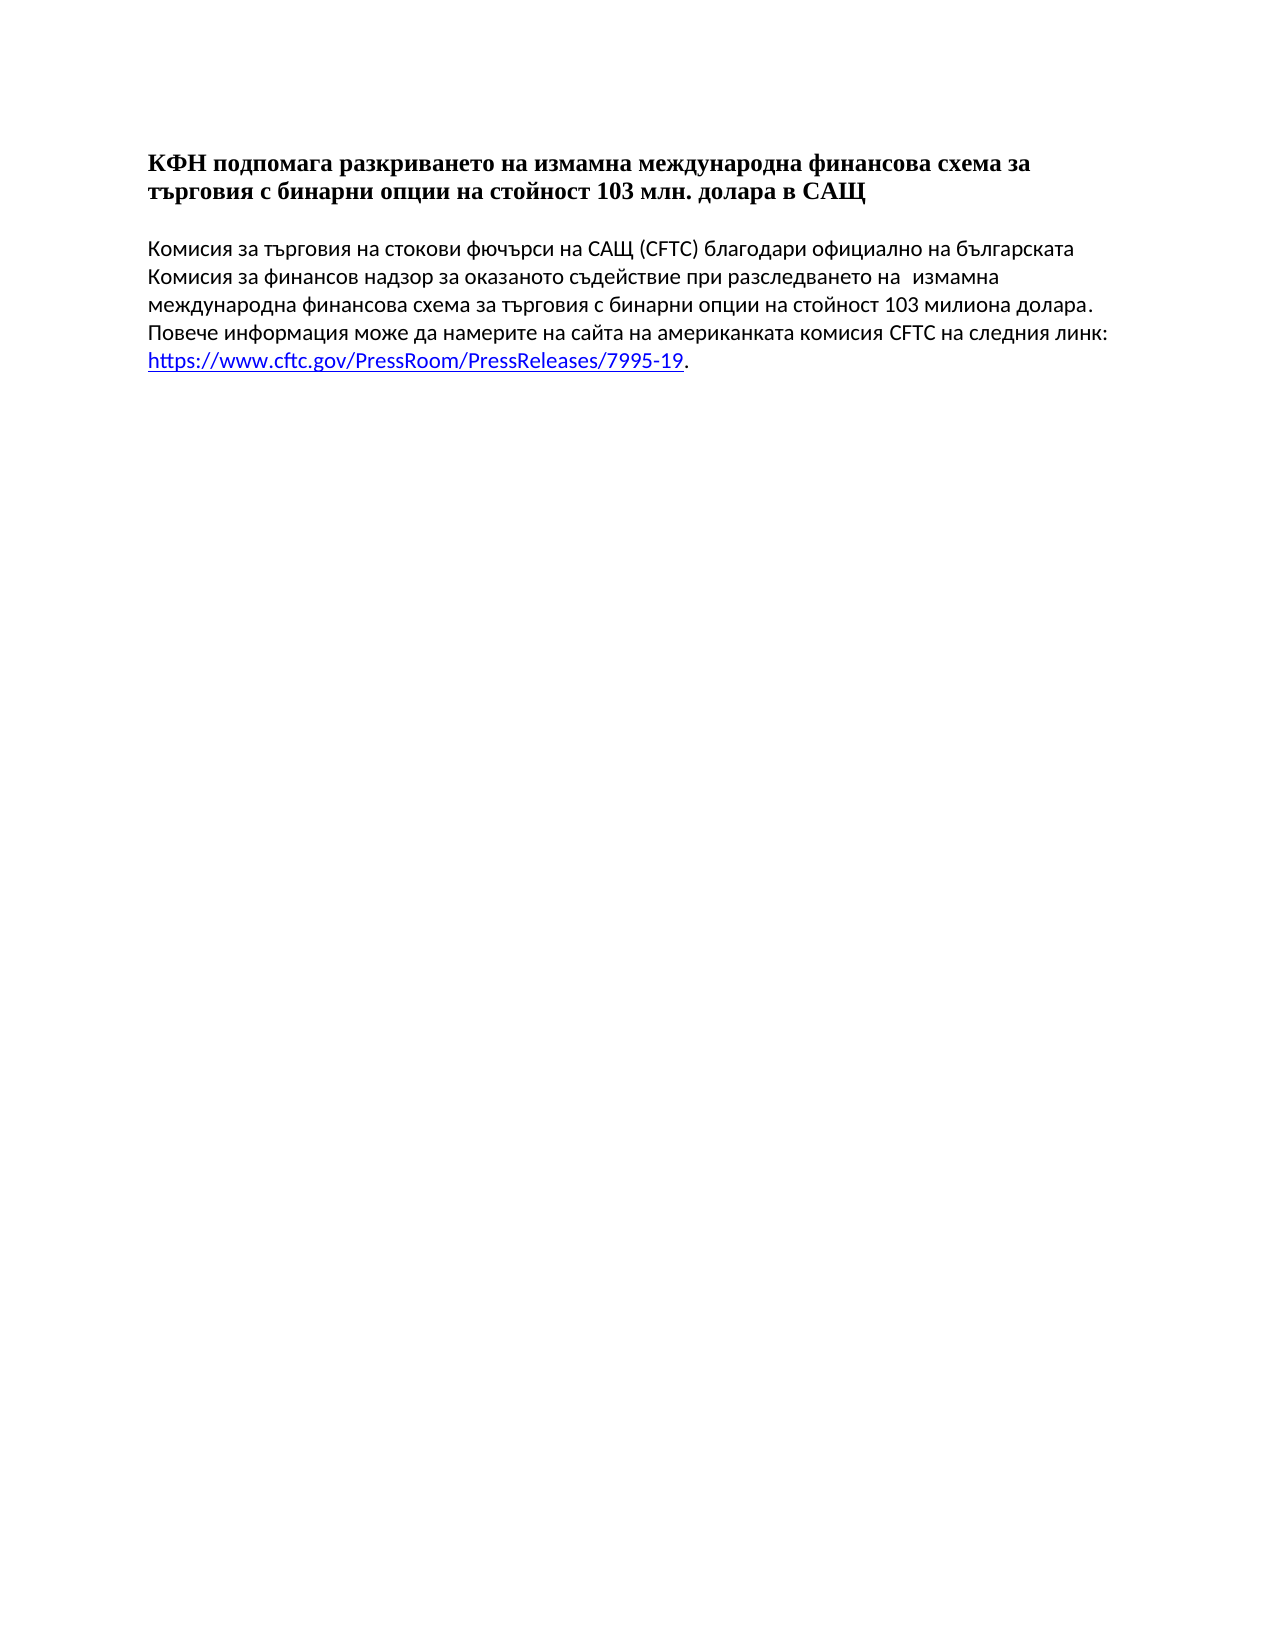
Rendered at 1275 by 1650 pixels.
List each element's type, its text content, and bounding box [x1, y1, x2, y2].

text Комисия за търговия на стокови фючърси на САЩ (CFTC) благодари официално на българската Комисия за финансов надзор за оказаното съдействие при разследването на измамна международна финансова схема за търговия с бинарни опции на стойност 103 милиона долара. [148, 234, 1127, 318]
text КФН подпомага разкриването на измамна международна финансова схема за търговия с бинарни опции на стойност 103 млн. долара в САЩ [148, 148, 1127, 205]
text Повече информация може да намерите на сайта на американката комисия CFTC на следния линк: https://www.cftc.gov/PressRoom/PressReleases/7995-19. [148, 318, 1127, 374]
